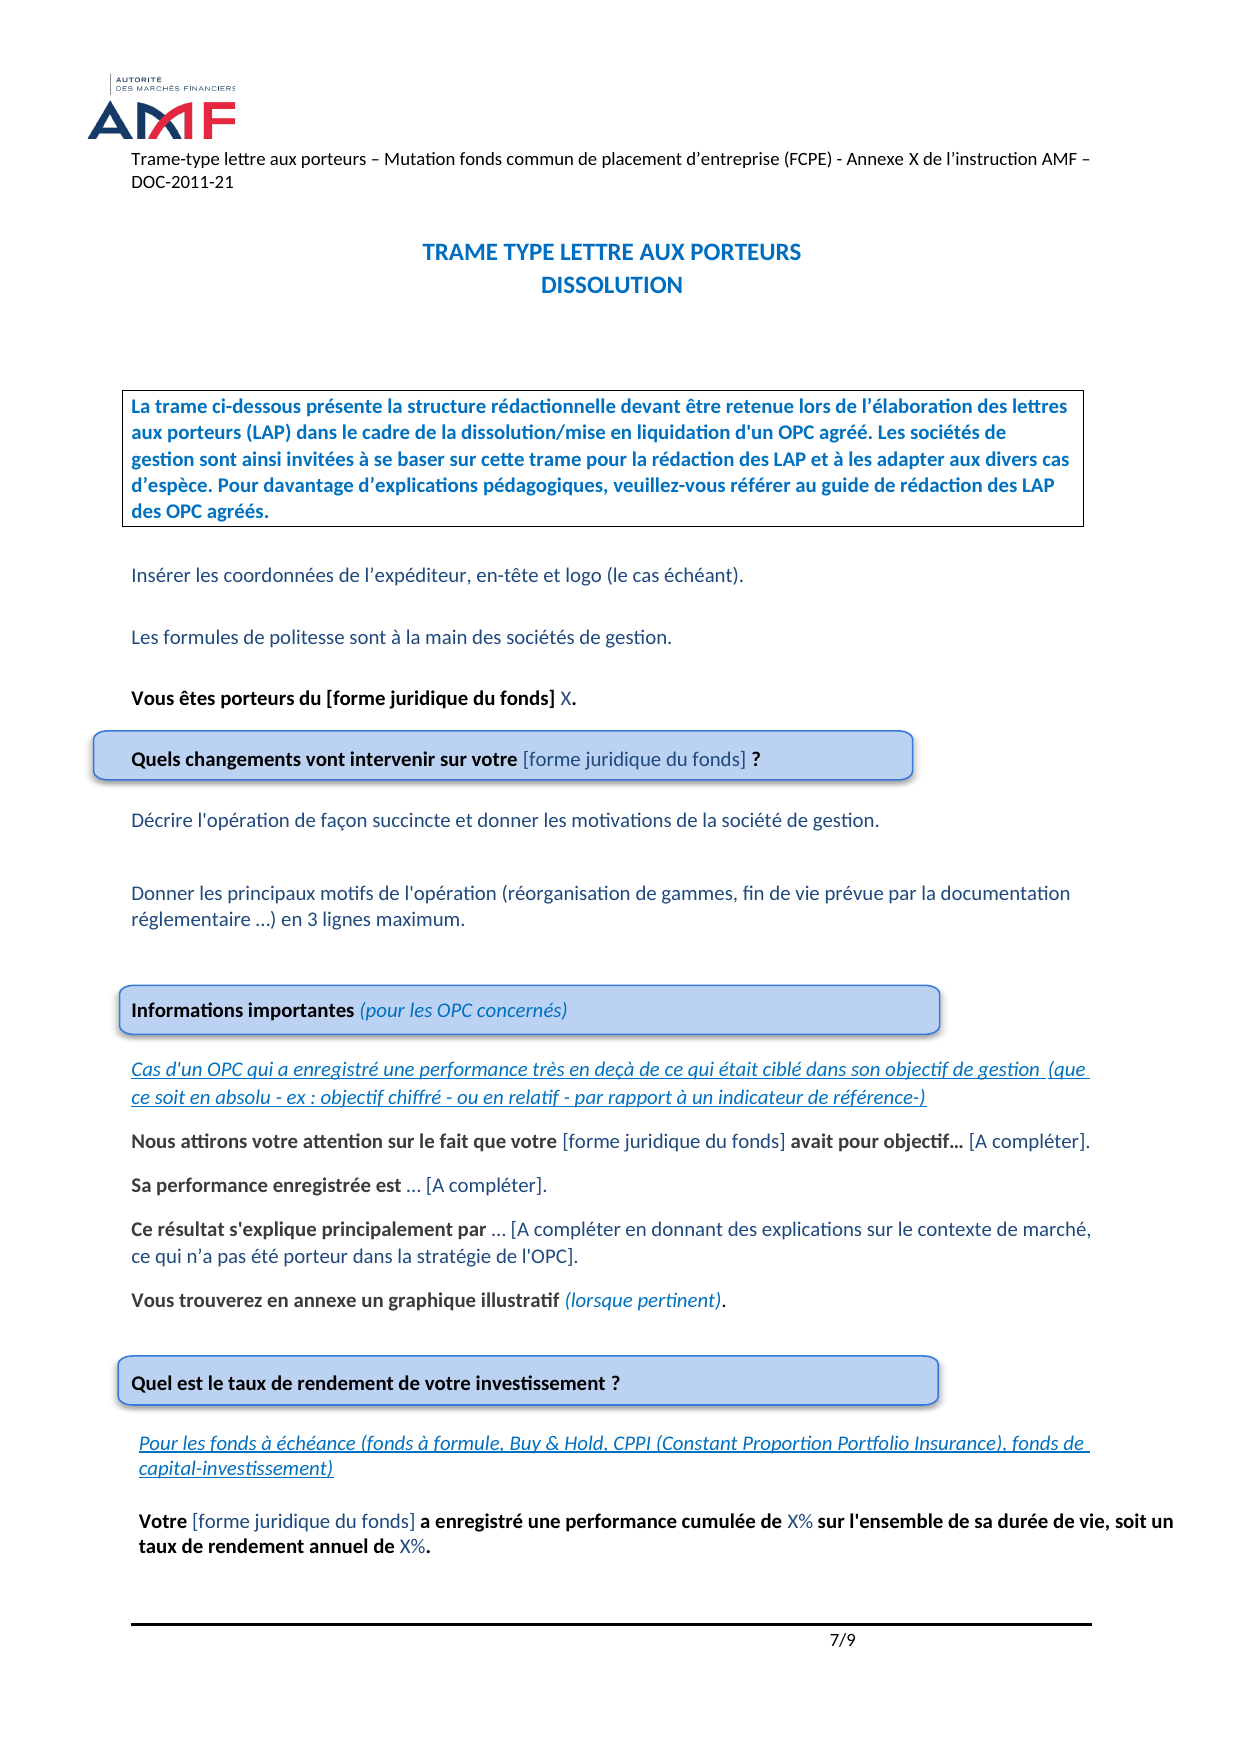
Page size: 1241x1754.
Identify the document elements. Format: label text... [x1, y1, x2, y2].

text Nous attirons votre attention sur le fait que votre [forme juridique du fonds] avait pour objectif… [A compléter]. [131, 1128, 1092, 1153]
picture [104, 1351, 953, 1417]
text Donner les principaux motifs de l'opération (réorganisation de gammes, fin de vie prévue par la documentation réglementaire …) en 3 lignes maximum. [131, 880, 1075, 932]
picture [125, 996, 935, 1024]
table_header Pour les fonds à échéance (fonds à formule, Buy & Hold, CPPI (Constant Proportion Portfolio Insurance), fonds de capital-investissement) [131, 1430, 1206, 1508]
text Ce résultat s'explique principalement par … [A compléter en donnant des explications sur le contexte de marché, ce qui n’a pas été porteur dans la stratégie de l'OPC]. [131, 1216, 1092, 1269]
picture [105, 981, 954, 1046]
text La trame ci-dessous présente la structure rédactionnelle devant être retenue lors de l’élaboration des lettres aux porteurs (LAP) dans le cadre de la dissolution/mise en liquidation d'un OPC agréé. Les sociétés de gestion sont ainsi invitées à se baser sur cette trame pour la rédaction des LAP et à les adapter aux divers cas d’espèce. Pour davantage d’explications pédagogiques, veuillez-vous référer au guide de rédaction des LAP des OPC agréés. [123, 391, 1083, 526]
text TRAME TYPE LETTRE AUX PORTEURS [131, 236, 1092, 267]
text Quels changements vont intervenir sur votre [forme juridique du fonds] ? [131, 746, 1075, 772]
picture [79, 726, 927, 792]
text Insérer les coordonnées de l’expéditeur, en-tête et logo (le cas échéant). [131, 563, 1075, 588]
table_cell Votre [forme juridique du fonds] a enregistré une performance cumulée de X% sur l'ensemble de sa durée de vie, soit un taux de rendement annuel de X%. [131, 1508, 1206, 1584]
picture [99, 741, 908, 770]
text Les formules de politesse sont à la main des sociétés de gestion. [131, 624, 1075, 649]
picture [124, 1366, 933, 1395]
text Cas d'un OPC qui a enregistré une performance très en deçà de ce qui était ciblé dans son objectif de gestion (que ce soit en absolu - ex : objectif chiffré - ou en relatif - par rapport à un indicateur de référence-) [131, 1056, 1092, 1109]
text Vous trouverez en annexe un graphique illustratif (lorsque pertinent). [131, 1287, 1092, 1313]
text DISSOLUTION [131, 269, 1092, 300]
text Sa performance enregistrée est … [A compléter]. [131, 1172, 1092, 1197]
text Décrire l'opération de façon succincte et donner les motivations de la société de gestion. [131, 807, 1075, 833]
text Vous êtes porteurs du [forme juridique du fonds] X. [131, 685, 1075, 710]
